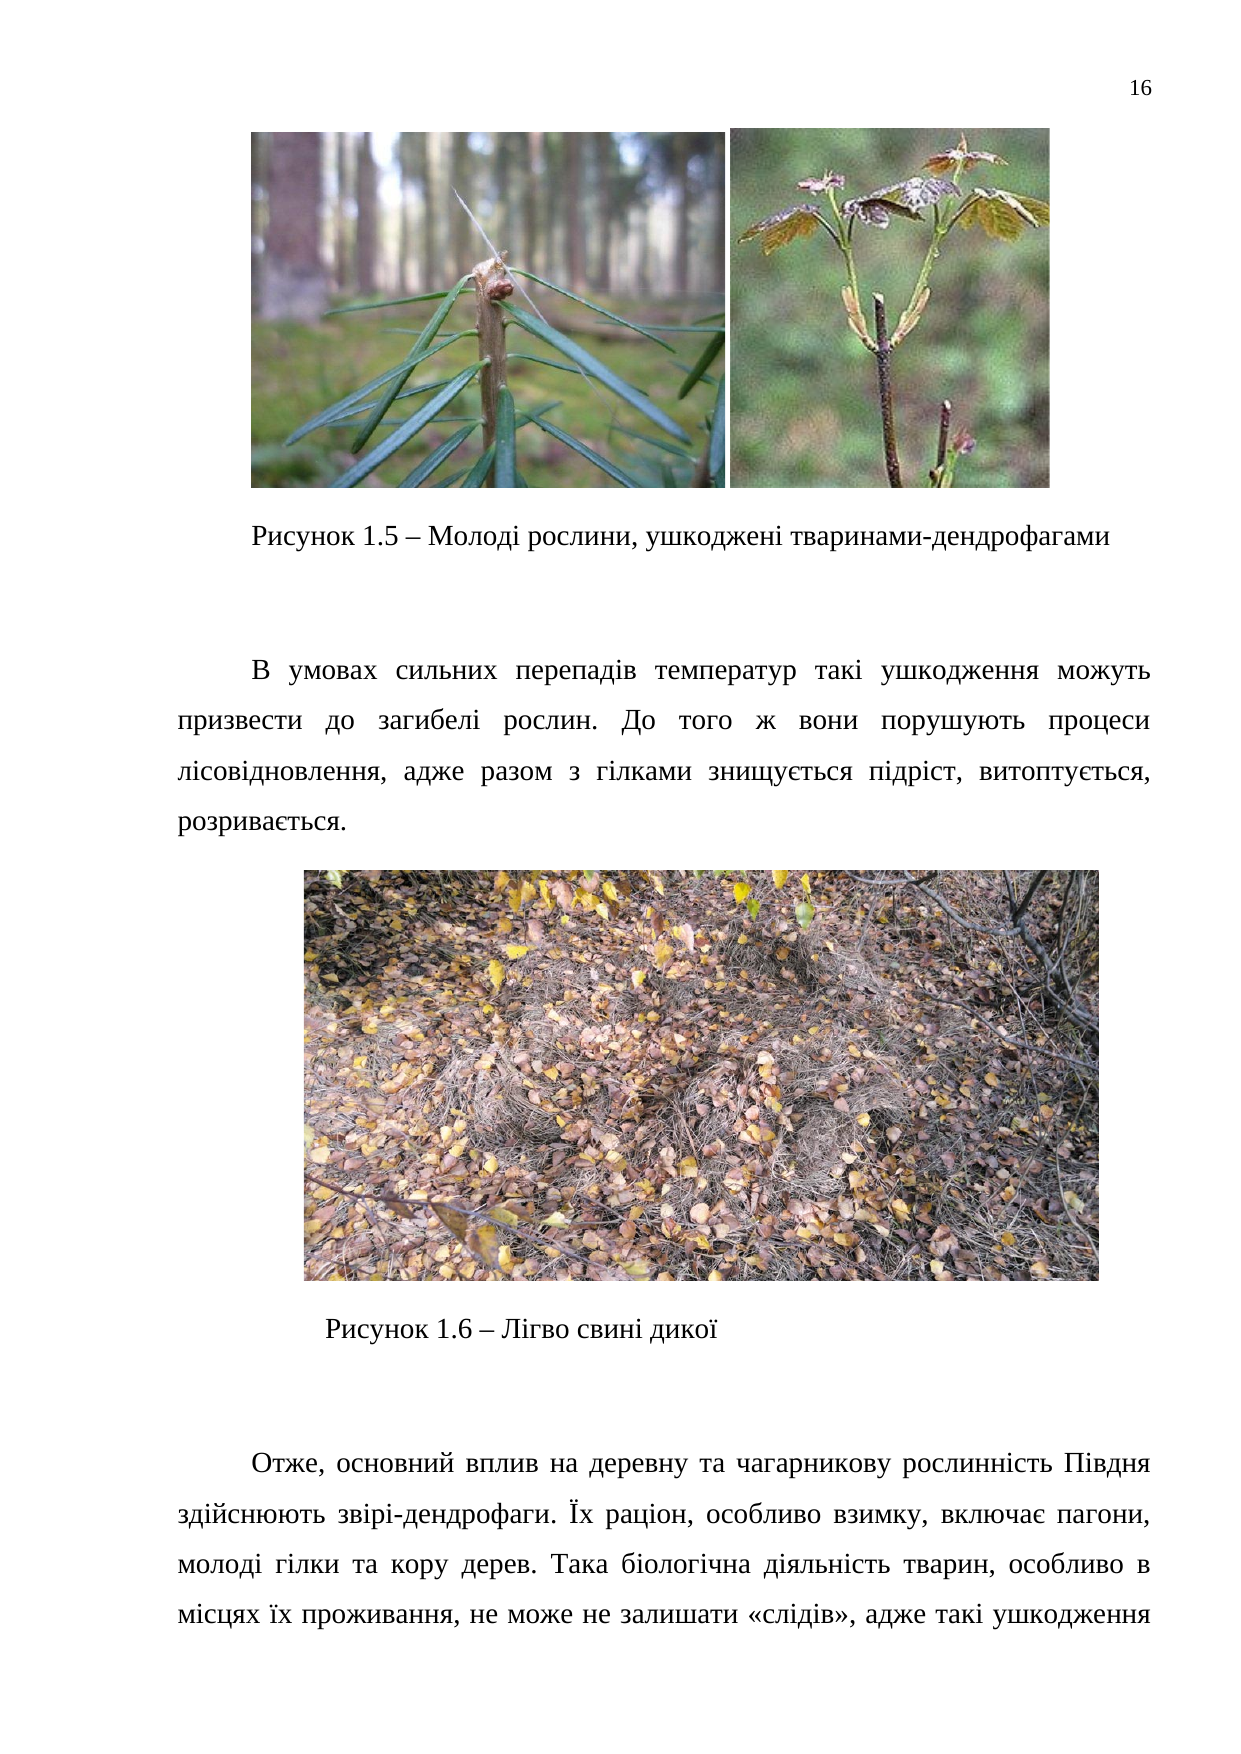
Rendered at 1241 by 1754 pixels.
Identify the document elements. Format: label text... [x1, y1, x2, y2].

text Рисунок 1.5 – Молоді рослини, ушкоджені тваринами-дендрофагами [177, 518, 1152, 552]
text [177, 1446, 1152, 1630]
picture [730, 128, 1050, 488]
picture [251, 132, 725, 488]
text Рисунок 1.6 – Лігво свині дикої [251, 1312, 1152, 1345]
picture [303, 870, 1099, 1281]
text В умовах сильних перепадів температур такі ушкодження можуть призвести до загибелі рослин. До того ж вони порушують процеси лісовідновлення, адже разом з гілками знищується підріст, витоптується, розривається. [177, 652, 1152, 837]
